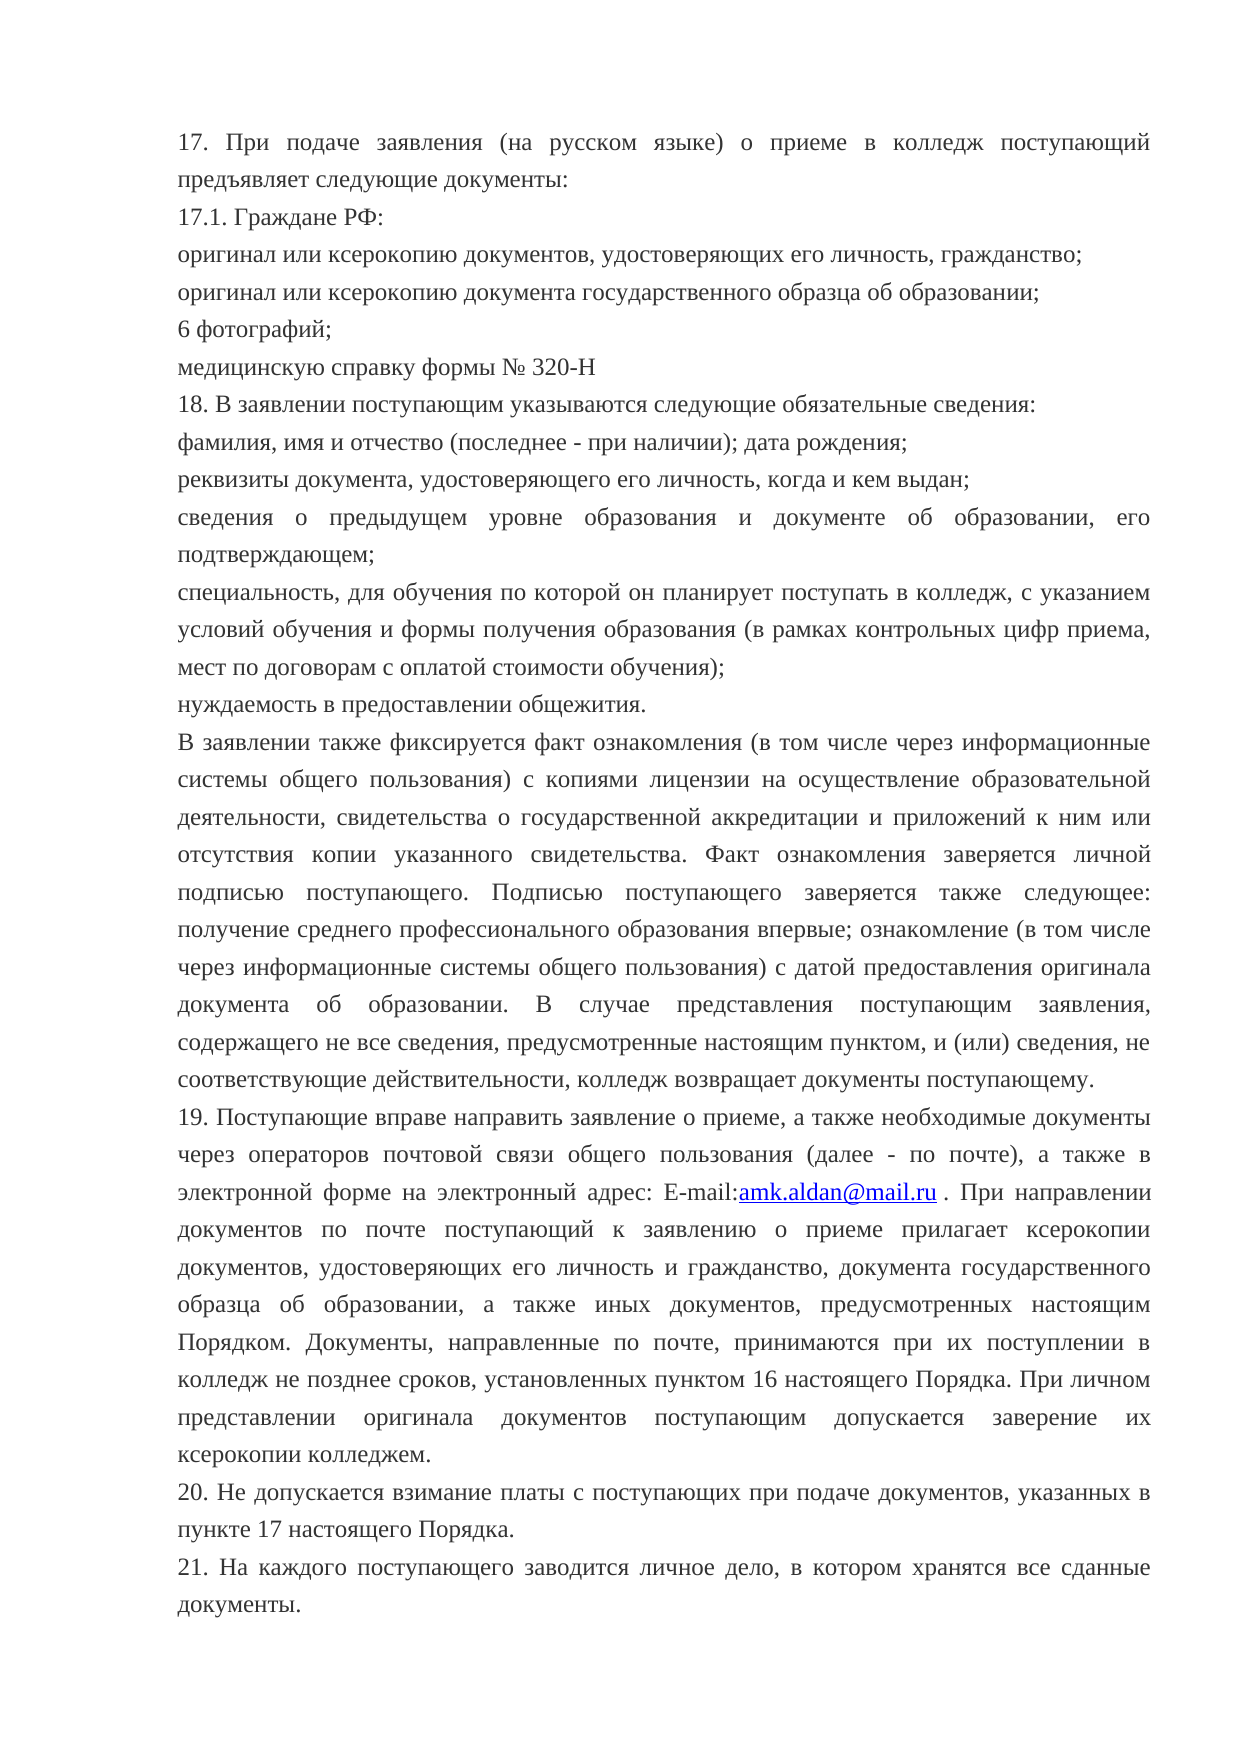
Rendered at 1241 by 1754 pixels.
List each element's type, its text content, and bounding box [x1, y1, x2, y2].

text нуждаемость в предоставлении общежития. [177, 681, 1152, 718]
text специальность, для обучения по которой он планирует поступать в колледж, с указанием условий обучения и формы получения образования (в рамках контрольных цифр приема, мест по договорам с оплатой стоимости обучения); [177, 568, 1152, 681]
text фамилия, имя и отчество (последнее - при наличии); дата рождения; [177, 418, 1152, 456]
text реквизиты документа, удостоверяющего его личность, когда и кем выдан; [177, 456, 1152, 493]
text сведения о предыдущем уровне образования и документе об образовании, его подтверждающем; [177, 493, 1152, 568]
text оригинал или ксерокопию документа государственного образца об образовании; [177, 268, 1152, 306]
text 6 фотографий; [177, 306, 1152, 343]
text 20. Не допускается взимание платы с поступающих при подаче документов, указанных в пункте 17 настоящего Порядка. [177, 1468, 1152, 1543]
text 17.1. Граждане РФ: [177, 193, 1152, 231]
text 17. При подаче заявления (на русском языке) о приеме в колледж поступающий предъявляет следующие документы: [177, 118, 1152, 193]
text 18. В заявлении поступающим указываются следующие обязательные сведения: [177, 381, 1152, 418]
text В заявлении также фиксируется факт ознакомления (в том числе через информационные системы общего пользования) с копиями лицензии на осуществление образовательной деятельности, свидетельства о государственной аккредитации и приложений к ним или отсутствия копии указанного свидетельства. Факт ознакомления заверяется личной подписью поступающего. Подписью поступающего заверяется также следующее: получение среднего профессионального образования впервые; ознакомление (в том числе через информационные системы общего пользования) с датой предоставления оригинала документа об образовании. В случае представления поступающим заявления, содержащего не все сведения, предусмотренные настоящим пунктом, и (или) сведения, не соответствующие действительности, колледж возвращает документы поступающему. [177, 718, 1152, 1093]
text оригинал или ксерокопию документов, удостоверяющих его личность, гражданство; [177, 231, 1152, 268]
text 19. Поступающие вправе направить заявление о приеме, а также необходимые документы через операторов почтовой связи общего пользования (далее - по почте), а также в электронной форме на электронный адрес: E-mail:amk.aldan@mail.ru . При направлении документов по почте поступающий к заявлению о приеме прилагает ксерокопии документов, удостоверяющих его личность и гражданство, документа государственного образца об образовании, а также иных документов, предусмотренных настоящим Порядком. Документы, направленные по почте, принимаются при их поступлении в колледж не позднее сроков, установленных пунктом 16 настоящего Порядка. При личном представлении оригинала документов поступающим допускается заверение их ксерокопии колледжем. [177, 1093, 1152, 1468]
text медицинскую справку формы № 320-Н [177, 343, 1152, 381]
text 21. На каждого поступающего заводится личное дело, в котором хранятся все сданные документы. [177, 1543, 1152, 1618]
